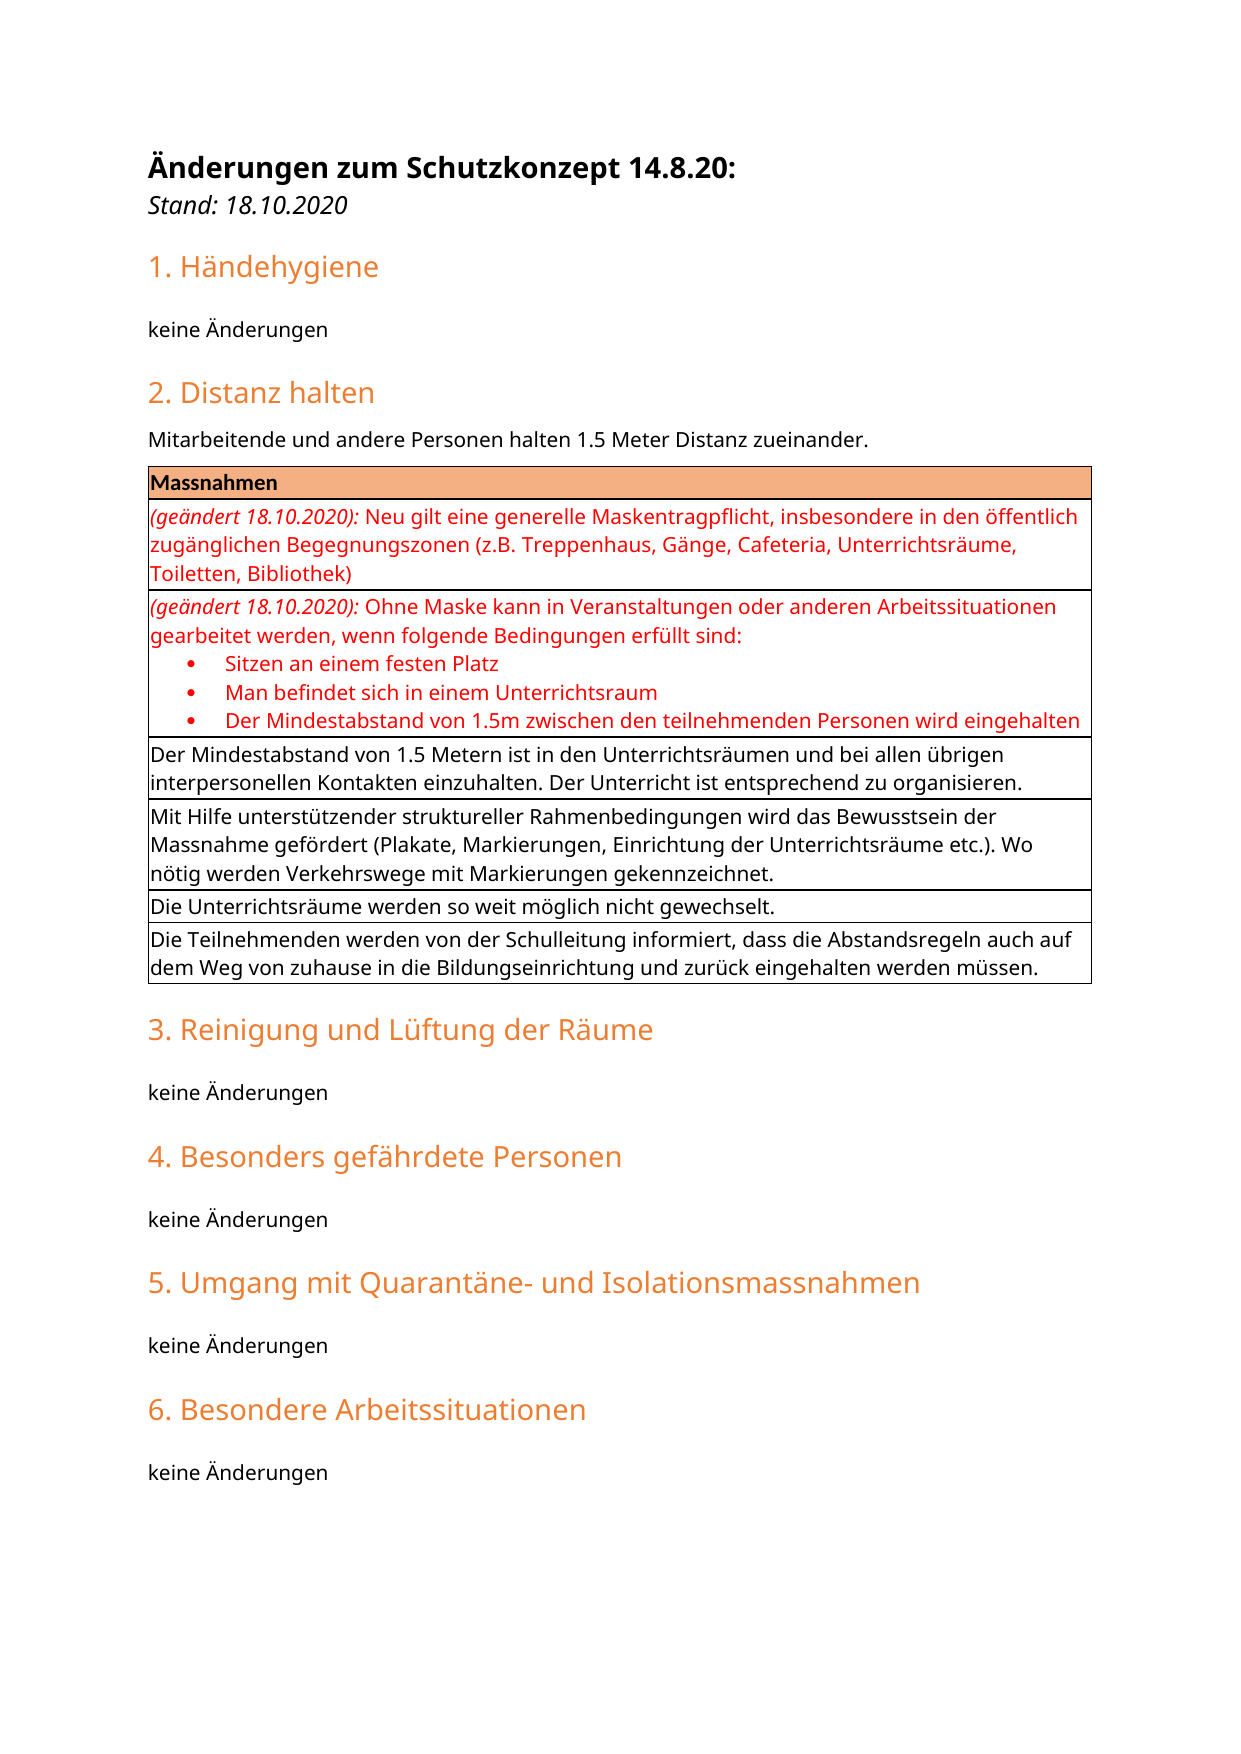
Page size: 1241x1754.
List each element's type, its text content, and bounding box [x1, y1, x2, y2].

text Stand: 18.10.2020 [148, 187, 1093, 221]
table_header Massnahmen [149, 467, 1091, 498]
text 1. Händehygiene [148, 246, 1093, 286]
text keine Änderungen [148, 1331, 1093, 1359]
text 5. Umgang mit Quarantäne- und Isolationsmassnahmen [148, 1262, 1093, 1302]
table_cell Der Mindestabstand von 1.5 Metern ist in den Unterrichtsräumen und bei allen übrigen interpersonellen Kontakten einzuhalten. Der Unterricht ist entsprechend zu organisieren. [149, 738, 1091, 798]
table_cell Die Teilnehmenden werden von der Schulleitung informiert, dass die Abstandsregeln auch auf dem Weg von zuhause in die Bildungseinrichtung und zurück eingehalten werden müssen. [149, 923, 1091, 983]
table_cell Die Unterrichtsräume werden so weit möglich nicht gewechselt. [149, 891, 1091, 922]
table_cell (geändert 18.10.2020): Neu gilt eine generelle Maskentragpflicht, insbesondere in den öffentlich zugänglichen Begegnungszonen (z.B. Treppenhaus, Gänge, Cafeteria, Unterrichtsräume, Toiletten, Bibliothek) [149, 500, 1091, 589]
text keine Änderungen [148, 1205, 1093, 1233]
table_cell Mit Hilfe unterstützender struktureller Rahmenbedingungen wird das Bewusstsein der Massnahme gefördert (Plakate, Markierungen, Einrichtung der Unterrichtsräume etc.). Wo nötig werden Verkehrswege mit Markierungen gekennzeichnet. [149, 800, 1091, 889]
table_cell (geändert 18.10.2020): Ohne Maske kann in Veranstaltungen oder anderen Arbeitssituationen gearbeitet werden, wenn folgende Bedingungen erfüllt sind: Sitzen an einem festen Platz Man befindet sich in einem Unterrichtsraum Der Mindestabstand von 1.5m zwischen den teilnehmenden Personen wird eingehalten [149, 591, 1091, 736]
text 2. Distanz halten [148, 373, 1093, 412]
text keine Änderungen [148, 1078, 1093, 1107]
text keine Änderungen [148, 1458, 1093, 1486]
text 4. Besonders gefährdete Personen [148, 1136, 1093, 1176]
text Änderungen zum Schutzkonzept 14.8.20: [148, 148, 1093, 187]
text keine Änderungen [148, 315, 1093, 344]
text 6. Besondere Arbeitssituationen [148, 1389, 1093, 1428]
text 3. Reinigung und Lüftung der Räume [148, 1009, 1093, 1049]
text Mitarbeitende und andere Personen halten 1.5 Meter Distanz zueinander. [148, 425, 1093, 453]
